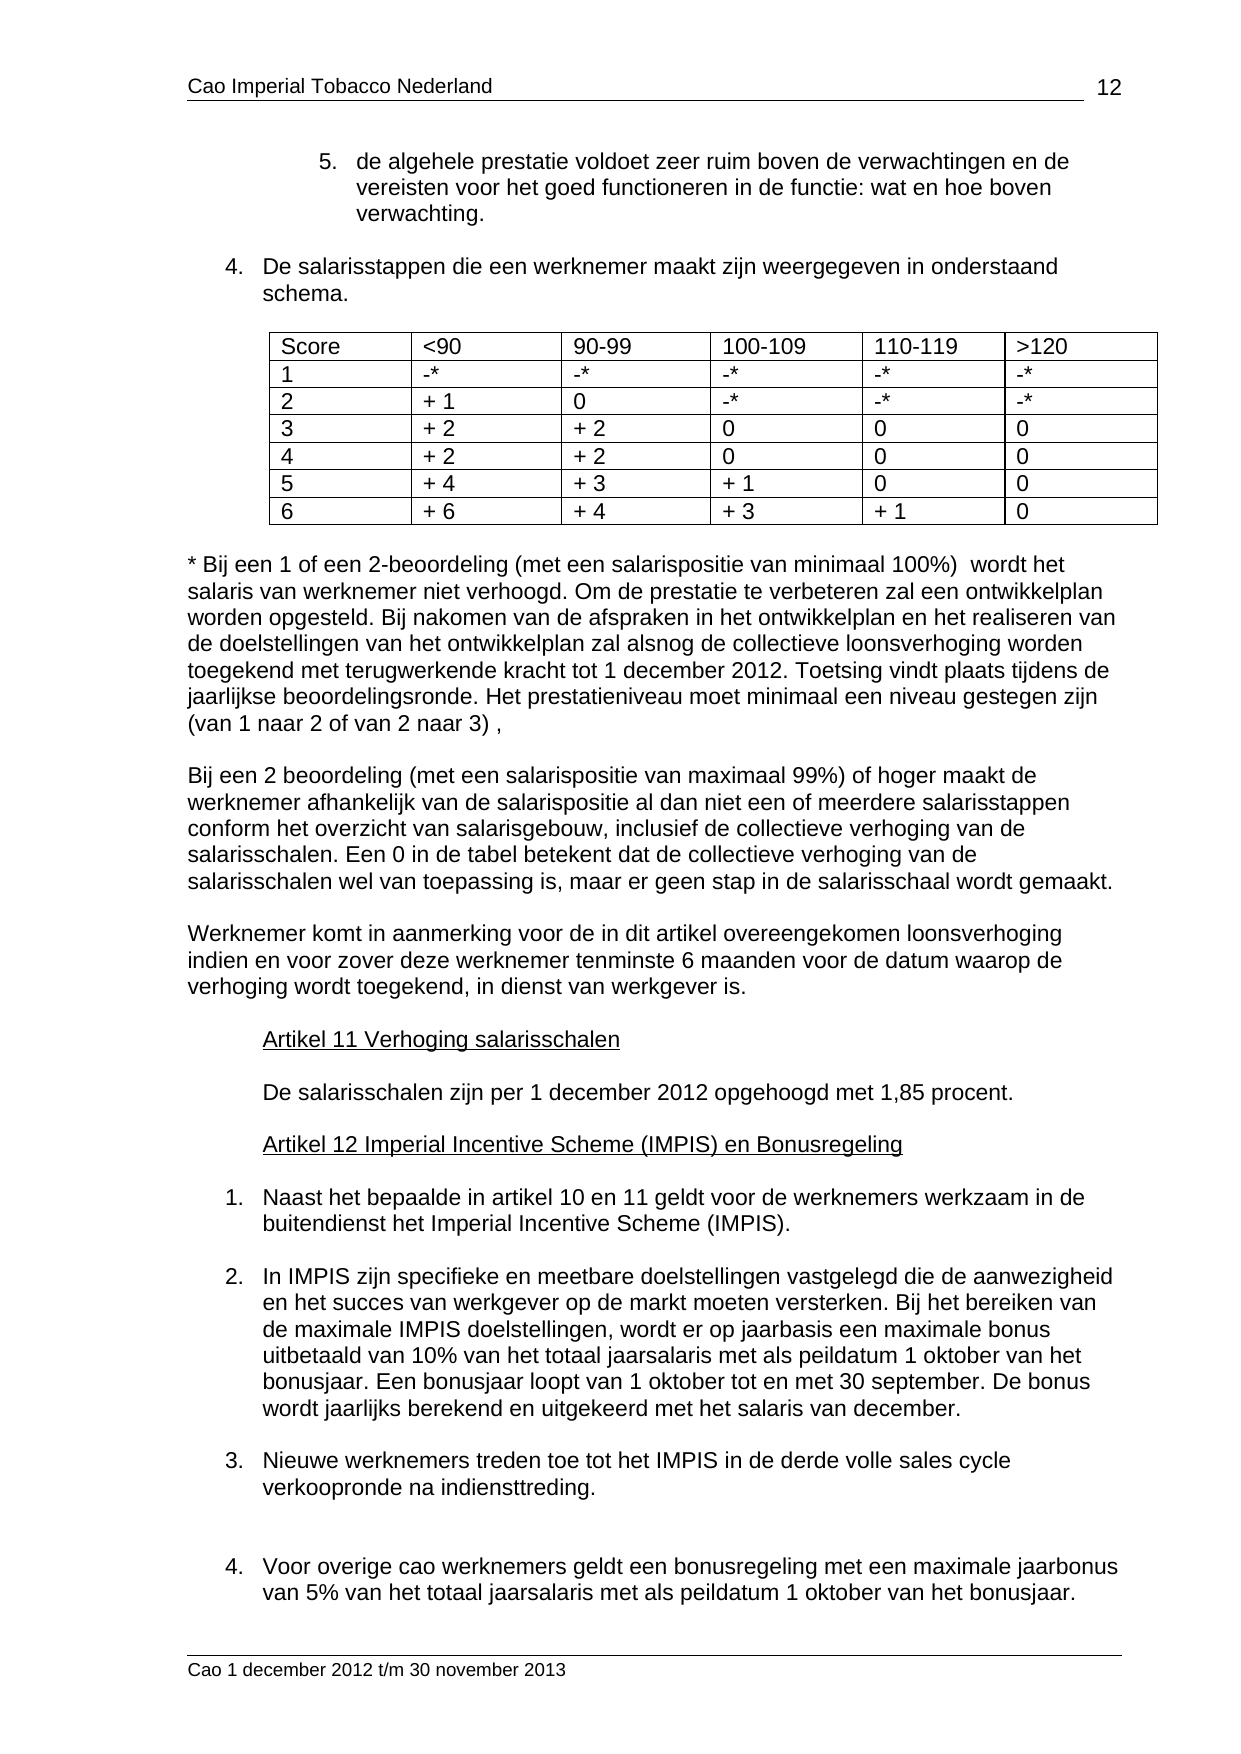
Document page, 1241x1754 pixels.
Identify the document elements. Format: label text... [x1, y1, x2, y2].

table_cell 3 [270, 415, 411, 442]
table_cell 1 [270, 361, 411, 387]
table_cell + 3 [711, 498, 862, 524]
table_cell 0 [1006, 443, 1157, 469]
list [225, 1553, 1122, 1606]
table_cell 0 [1006, 415, 1157, 442]
table_cell + 4 [562, 498, 710, 524]
table_header 110-119 [863, 333, 1004, 359]
table_cell + 1 [412, 388, 561, 414]
text Bij een 2 beoordeling (met een salarispositie van maximaal 99%) of hoger maakt de werknemer afhankelijk van de salarispositie al dan niet een of meerdere salarisstappen conform het overzicht van salarisgebouw, inclusief de collectieve verhoging van de salarisschalen. Een 0 in de tabel betekent dat de collectieve verhoging van de salarisschalen wel van toepassing is, maar er geen stap in de salarisschaal wordt gemaakt. [187, 762, 1122, 894]
table_cell 6 [270, 498, 411, 524]
list Naast het bepaalde in artikel 10 en 11 geldt voor de werknemers werkzaam in de buitendienst het Imperial Incentive Scheme (IMPIS). [225, 1184, 1122, 1237]
table_cell 0 [562, 388, 710, 414]
table_cell + 3 [562, 470, 710, 497]
table_cell + 1 [863, 498, 1004, 524]
table_cell + 2 [562, 415, 710, 442]
text * Bij een 1 of een 2-beoordeling (met een salarispositie van minimaal 100%) wordt het salaris van werknemer niet verhoogd. Om de prestatie te verbeteren zal een ontwikkelplan worden opgesteld. Bij nakomen van de afspraken in het ontwikkelplan en het realiseren van de doelstellingen van het ontwikkelplan zal alsnog de collectieve loonsverhoging worden toegekend met terugwerkende kracht tot 1 december 2012. Toetsing vindt plaats tijdens de jaarlijkse beoordelingsronde. Het prestatieniveau moet minimaal een niveau gestegen zijn (van 1 naar 2 of van 2 naar 3) , [187, 551, 1122, 736]
table_header >120 [1006, 333, 1157, 359]
list de algehele prestatie voldoet zeer ruim boven de verwachtingen en de vereisten voor het goed functioneren in de functie: wat en hoe boven verwachting. [318, 148, 1122, 227]
table_cell -* [711, 388, 862, 414]
table_cell 4 [270, 443, 411, 469]
table_cell + 2 [562, 443, 710, 469]
list De salarisstappen die een werknemer maakt zijn weergegeven in onderstaand schema. [225, 253, 1122, 306]
table_cell 0 [863, 415, 1004, 442]
text Werknemer komt in aanmerking voor de in dit artikel overeengekomen loonsverhoging indien en voor zover deze werknemer tenminste 6 maanden voor de datum waarop de verhoging wordt toegekend, in dienst van werkgever is. [187, 920, 1122, 999]
table_cell -* [562, 361, 710, 387]
table_cell 0 [711, 443, 862, 469]
table_cell -* [412, 361, 561, 387]
table_cell 2 [270, 388, 411, 414]
table_cell 0 [711, 415, 862, 442]
table_cell 0 [1006, 470, 1157, 497]
table_header 90-99 [562, 333, 710, 359]
table_cell + 1 [711, 470, 862, 497]
subtitle Artikel 11 Verhoging salarisschalen [262, 1026, 1122, 1052]
table_cell 5 [270, 470, 411, 497]
table_cell -* [1006, 388, 1157, 414]
subtitle Artikel 12 Imperial Incentive Scheme (IMPIS) en Bonusregeling [262, 1131, 1122, 1157]
text De salarisschalen zijn per 1 december 2012 opgehoogd met 1,85 procent. [262, 1078, 1122, 1105]
list In IMPIS zijn specifieke en meetbare doelstellingen vastgelegd die de aanwezigheid en het succes van werkgever op de markt moeten versterken. Bij het bereiken van de maximale IMPIS doelstellingen, wordt er op jaarbasis een maximale bonus uitbetaald van 10% van het totaal jaarsalaris met als peildatum 1 oktober van het bonusjaar. Een bonusjaar loopt van 1 oktober tot en met 30 september. De bonus wordt jaarlijks berekend en uitgekeerd met het salaris van december. [225, 1263, 1122, 1421]
table_header <90 [412, 333, 561, 359]
table_cell + 4 [412, 470, 561, 497]
table_cell + 2 [412, 415, 561, 442]
table_cell 0 [863, 470, 1004, 497]
table_cell + 2 [412, 443, 561, 469]
table_cell + 6 [412, 498, 561, 524]
table_header 100-109 [711, 333, 862, 359]
table_cell 0 [863, 443, 1004, 469]
table_cell -* [711, 361, 862, 387]
table_cell 0 [1006, 498, 1157, 524]
table_cell -* [863, 361, 1004, 387]
table_cell -* [1006, 361, 1157, 387]
list Nieuwe werknemers treden toe tot het IMPIS in de derde volle sales cycle verkoopronde na indiensttreding. [225, 1447, 1122, 1500]
table_cell -* [863, 388, 1004, 414]
table_header Score [270, 333, 411, 359]
